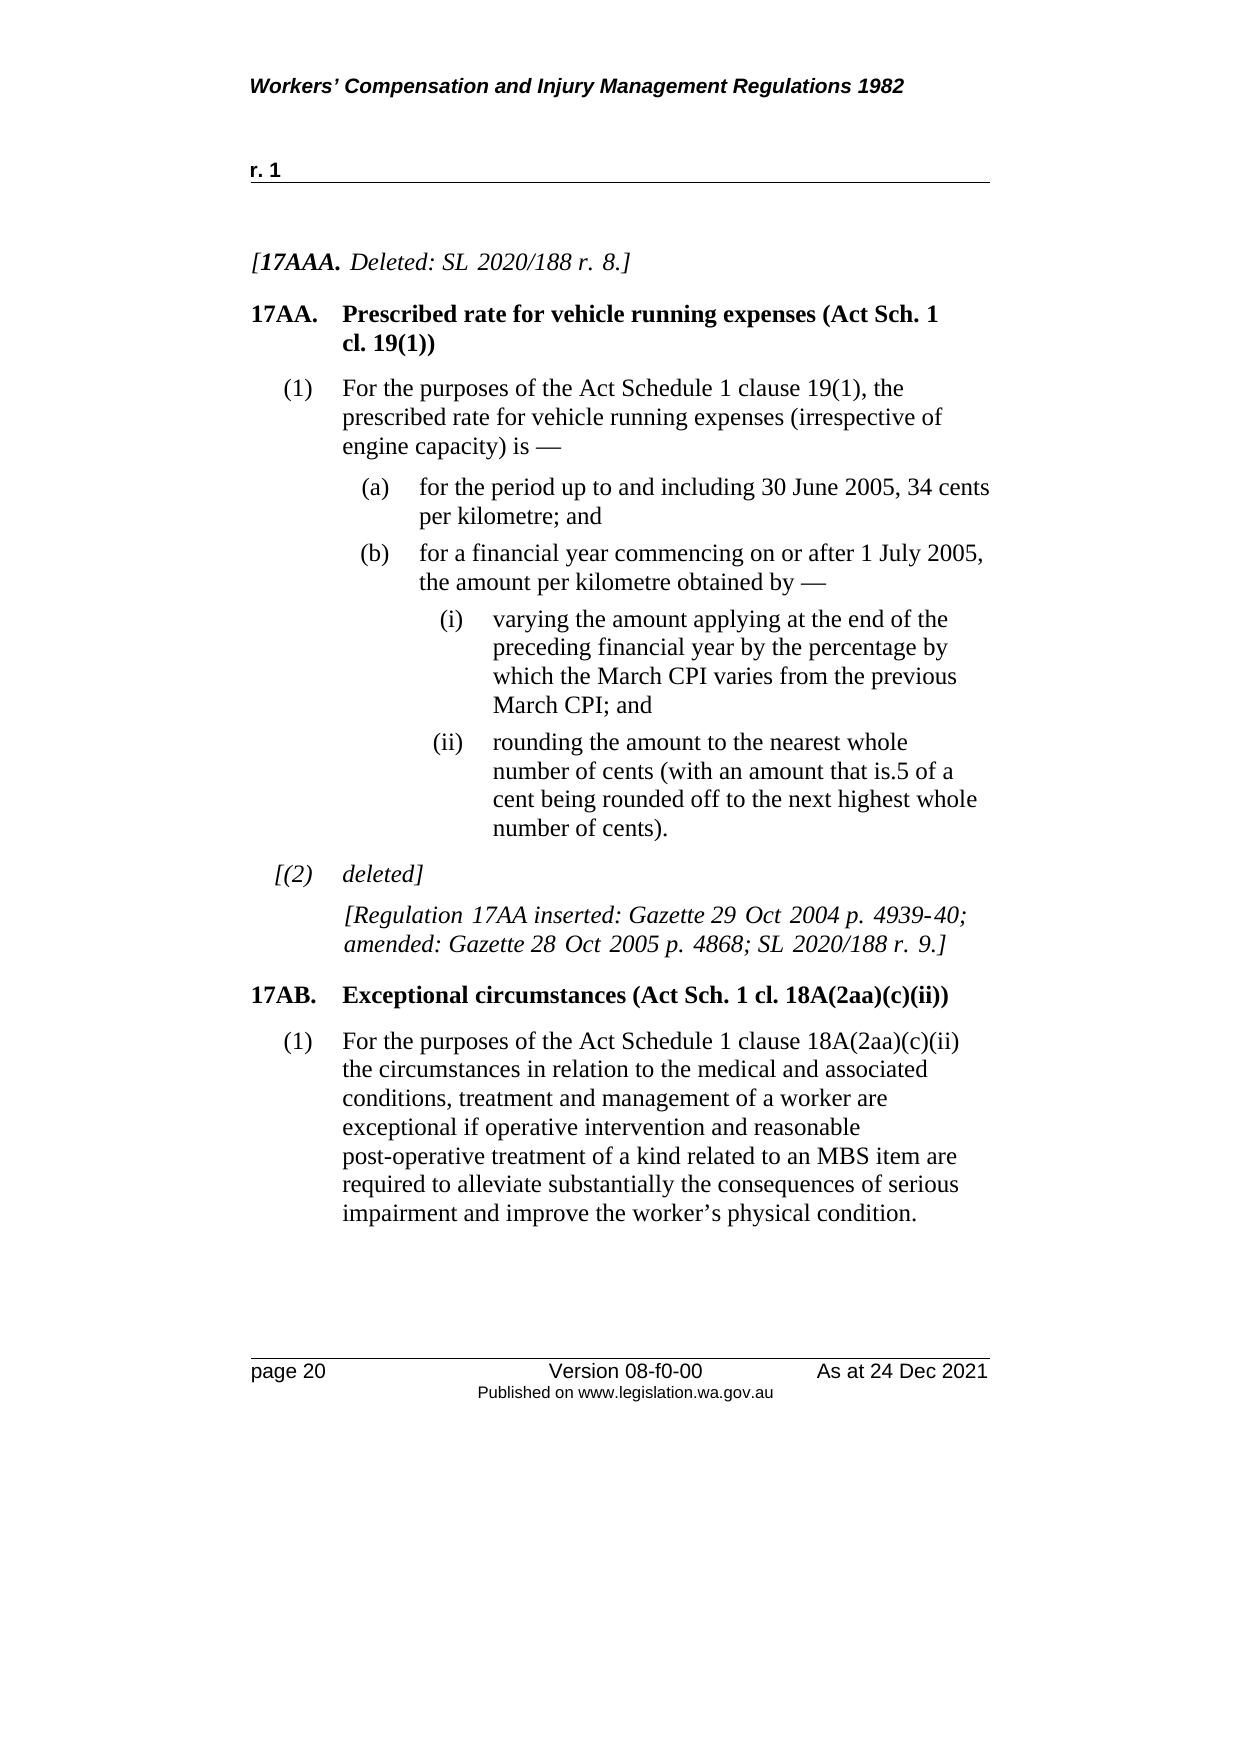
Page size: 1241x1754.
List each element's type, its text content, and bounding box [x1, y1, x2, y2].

text (1) For the purposes of the Act Schedule 1 clause 19(1), the prescribed rate for vehicle running expenses (irrespective of engine capacity) is — [251, 373, 990, 459]
text [17AAA. Deleted: SL 2020/188 r. 8.] [251, 247, 990, 276]
subtitle 17AA. Prescribed rate for vehicle running expenses (Act Sch. 1 cl. 19(1)) [251, 299, 990, 357]
text (ii) rounding the amount to the nearest whole number of cents (with an amount that is.5 of a cent being rounded off to the next highest whole number of cents). [251, 727, 990, 842]
text (a) for the period up to and including 30 June 2005, 34 cents per kilometre; and [251, 472, 990, 529]
text (i) varying the amount applying at the end of the preceding financial year by the percentage by which the March CPI varies from the previous March CPI; and [251, 604, 990, 719]
subtitle 17AB. Exceptional circumstances (Act Sch. 1 cl. 18A(2aa)(c)(ii)) [251, 980, 990, 1009]
text [(2) deleted] [251, 859, 990, 887]
text (1) For the purposes of the Act Schedule 1 clause 18A(2aa)(c)(ii) the circumstances in relation to the medical and associated conditions, treatment and management of a worker are exceptional if operative intervention and reasonable post-operative treatment of a kind related to an MBS item are required to alleviate substantially the consequences of serious impairment and improve the worker’s physical condition. [251, 1026, 990, 1227]
text (b) for a financial year commencing on or after 1 July 2005, the amount per kilometre obtained by — [251, 538, 990, 595]
text [Regulation 17AA inserted: Gazette 29 Oct 2004 p. 4939-40; amended: Gazette 28 Oct 2005 p. 4868; SL 2020/188 r. 9.] [251, 900, 990, 957]
